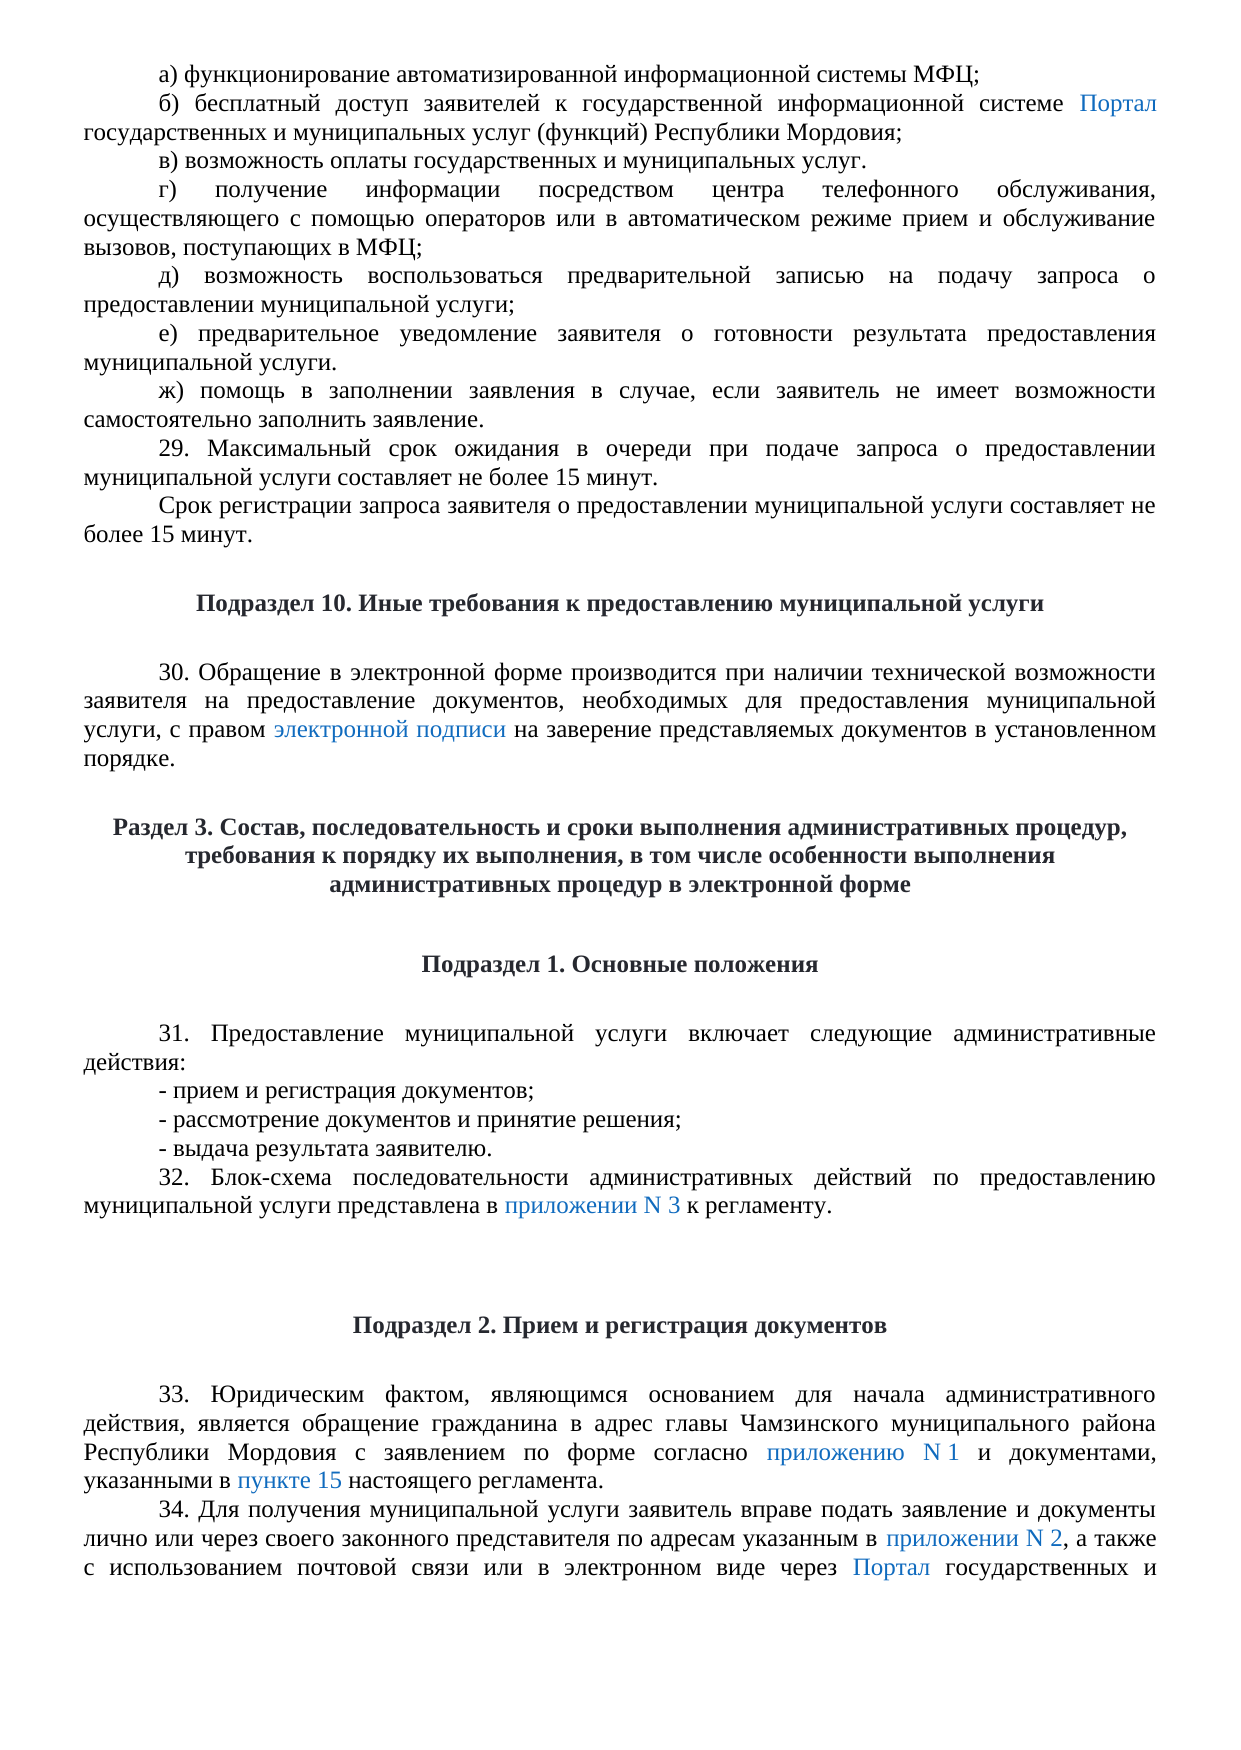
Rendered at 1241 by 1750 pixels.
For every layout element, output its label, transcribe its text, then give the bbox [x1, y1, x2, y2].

subtitle Подраздел 1. Основные положения [83, 949, 1157, 978]
text ж) помощь в заполнении заявления в случае, если заявитель не имеет возможности самостоятельно заполнить заявление. [83, 375, 1157, 433]
subtitle Подраздел 10. Иные требования к предоставлению муниципальной услуги [83, 588, 1157, 617]
text 31. Предоставление муниципальной услуги включает следующие административные действия: [83, 1018, 1157, 1075]
text 33. Юридическим фактом, являющимся основанием для начала административного действия, является обращение гражданина в адрес главы Чамзинского муниципального района Республики Мордовия с заявлением по форме согласно приложению N 1 и документами, указанными в пункте 15 настоящего регламента. [83, 1379, 1157, 1494]
text г) получение информации посредством центра телефонного обслуживания, осуществляющего с помощью операторов или в автоматическом режиме прием и обслуживание вызовов, поступающих в МФЦ; [83, 174, 1157, 260]
text 32. Блок-схема последовательности административных действий по предоставлению муниципальной услуги представлена в приложении N 3 к регламенту. [83, 1162, 1157, 1219]
text в) возможность оплаты государственных и муниципальных услуг. [83, 145, 1157, 174]
text 30. Обращение в электронной форме производится при наличии технической возможности заявителя на предоставление документов, необходимых для предоставления муниципальной услуги, с правом электронной подписи на заверение представляемых документов в установленном порядке. [83, 657, 1157, 772]
text Срок регистрации запроса заявителя о предоставлении муниципальной услуги составляет не более 15 минут. [83, 490, 1157, 548]
subtitle Раздел 3. Состав, последовательность и сроки выполнения административных процедур, требования к порядку их выполнения, в том числе особенности выполнения административных процедур в электронной форме [83, 812, 1157, 898]
text - рассмотрение документов и принятие решения; [83, 1104, 1157, 1133]
text 29. Максимальный срок ожидания в очереди при подаче запроса о предоставлении муниципальной услуги составляет не более 15 минут. [83, 433, 1157, 490]
text - прием и регистрация документов; [83, 1075, 1157, 1104]
text - выдача результата заявителю. [83, 1133, 1157, 1162]
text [83, 1494, 1157, 1580]
text д) возможность воспользоваться предварительной записью на подачу запроса о предоставлении муниципальной услуги; [83, 260, 1157, 318]
subtitle Подраздел 2. Прием и регистрация документов [83, 1310, 1157, 1339]
text а) функционирование автоматизированной информационной системы МФЦ; [83, 59, 1157, 88]
text б) бесплатный доступ заявителей к государственной информационной системе Портал государственных и муниципальных услуг (функций) Республики Мордовия; [83, 88, 1157, 145]
text е) предварительное уведомление заявителя о готовности результата предоставления муниципальной услуги. [83, 318, 1157, 375]
